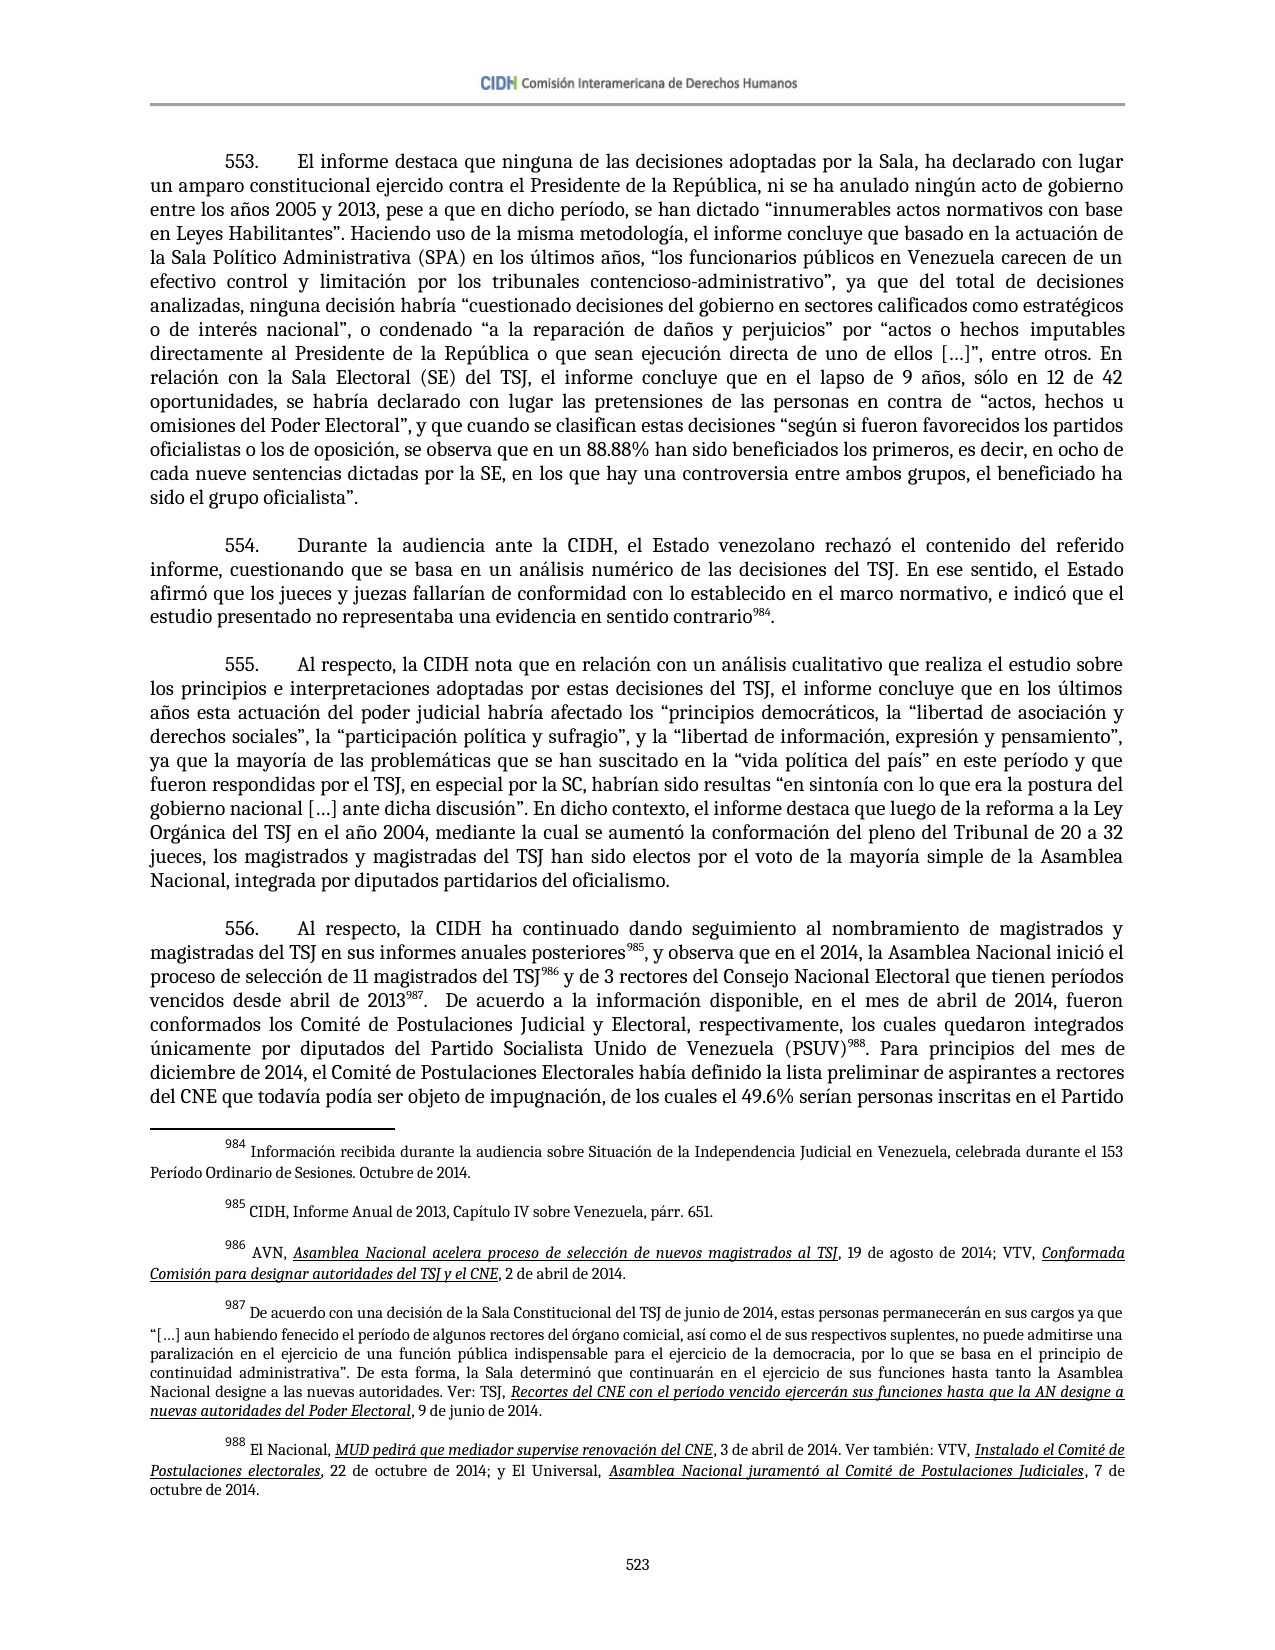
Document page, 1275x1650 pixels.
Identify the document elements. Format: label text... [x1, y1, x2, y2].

list Al respecto, la CIDH ha continuado dando seguimiento al nombramiento de magistrados y magistradas del TSJ en sus informes anuales posteriores, y observa que en el 2014, la Asamblea Nacional inició el proceso de selección de 11 magistrados del TSJ y de 3 rectores del Consejo Nacional Electoral que tienen períodos vencidos desde abril de 2013. De acuerdo a la información disponible, en el mes de abril de 2014, fueron conformados los Comité de Postulaciones Judicial y Electoral, respectivamente, los cuales quedaron integrados únicamente por diputados del Partido Socialista Unido de Venezuela (PSUV). Para principios del mes de diciembre de 2014, el Comité de Postulaciones Electorales había definido la lista preliminar de aspirantes a rectores del CNE que todavía podía ser objeto de impugnación, de los cuales el 49.6% serían personas inscritas en el Partido Socialista Unido de Venezuela (PSUV). Para la misma fecha, el Comité de Postulaciones Judiciales habría realizado una preselección de 80 aspirantes, para sustituir a los 12 magistrados del TSJ cuyo período de nombramiento había vencido. [150, 917, 1125, 1108]
list Al respecto, la CIDH nota que en relación con un análisis cualitativo que realiza el estudio sobre los principios e interpretaciones adoptadas por estas decisiones del TSJ, el informe concluye que en los últimos años esta actuación del poder judicial habría afectado los “principios democráticos, la “libertad de asociación y derechos sociales”, la “participación política y sufragio”, y la “libertad de información, expresión y pensamiento”, ya que la mayoría de las problemáticas que se han suscitado en la “vida política del país” en este período y que fueron respondidas por el TSJ, en especial por la SC, habrían sido resultas “en sintonía con lo que era la postura del gobierno nacional […] ante dicha discusión”. En dicho contexto, el informe destaca que luego de la reforma a la Ley Orgánica del TSJ en el año 2004, mediante la cual se aumentó la conformación del pleno del Tribunal de 20 a 32 jueces, los magistrados y magistradas del TSJ han sido electos por el voto de la mayoría simple de la Asamblea Nacional, integrada por diputados partidarios del oficialismo. [150, 653, 1125, 893]
list El informe destaca que ninguna de las decisiones adoptadas por la Sala, ha declarado con lugar un amparo constitucional ejercido contra el Presidente de la República, ni se ha anulado ningún acto de gobierno entre los años 2005 y 2013, pese a que en dicho período, se han dictado “innumerables actos normativos con base en Leyes Habilitantes”. Haciendo uso de la misma metodología, el informe concluye que basado en la actuación de la Sala Político Administrativa (SPA) en los últimos años, “los funcionarios públicos en Venezuela carecen de un efectivo control y limitación por los tribunales contencioso-administrativo”, ya que del total de decisiones analizadas, ninguna decisión habría “cuestionado decisiones del gobierno en sectores calificados como estratégicos o de interés nacional”, o condenado “a la reparación de daños y perjuicios” por “actos o hechos imputables directamente al Presidente de la República o que sean ejecución directa de uno de ellos […]”, entre otros. En relación con la Sala Electoral (SE) del TSJ, el informe concluye que en el lapso de 9 años, sólo en 12 de 42 oportunidades, se habría declarado con lugar las pretensiones de las personas en contra de “actos, hechos u omisiones del Poder Electoral”, y que cuando se clasifican estas decisiones “según si fueron favorecidos los partidos oficialistas o los de oposición, se observa que en un 88.88% han sido beneficiados los primeros, es decir, en ocho de cada nueve sentencias dictadas por la SE, en los que hay una controversia entre ambos grupos, el beneficiado ha sido el grupo oficialista”. [150, 150, 1125, 509]
picture [475, 74, 800, 92]
list Durante la audiencia ante la CIDH, el Estado venezolano rechazó el contenido del referido informe, cuestionando que se basa en un análisis numérico de las decisiones del TSJ. En ese sentido, el Estado afirmó que los jueces y juezas fallarían de conformidad con lo establecido en el marco normativo, e indicó que el estudio presentado no representaba una evidencia en sentido contrario. [150, 533, 1125, 629]
